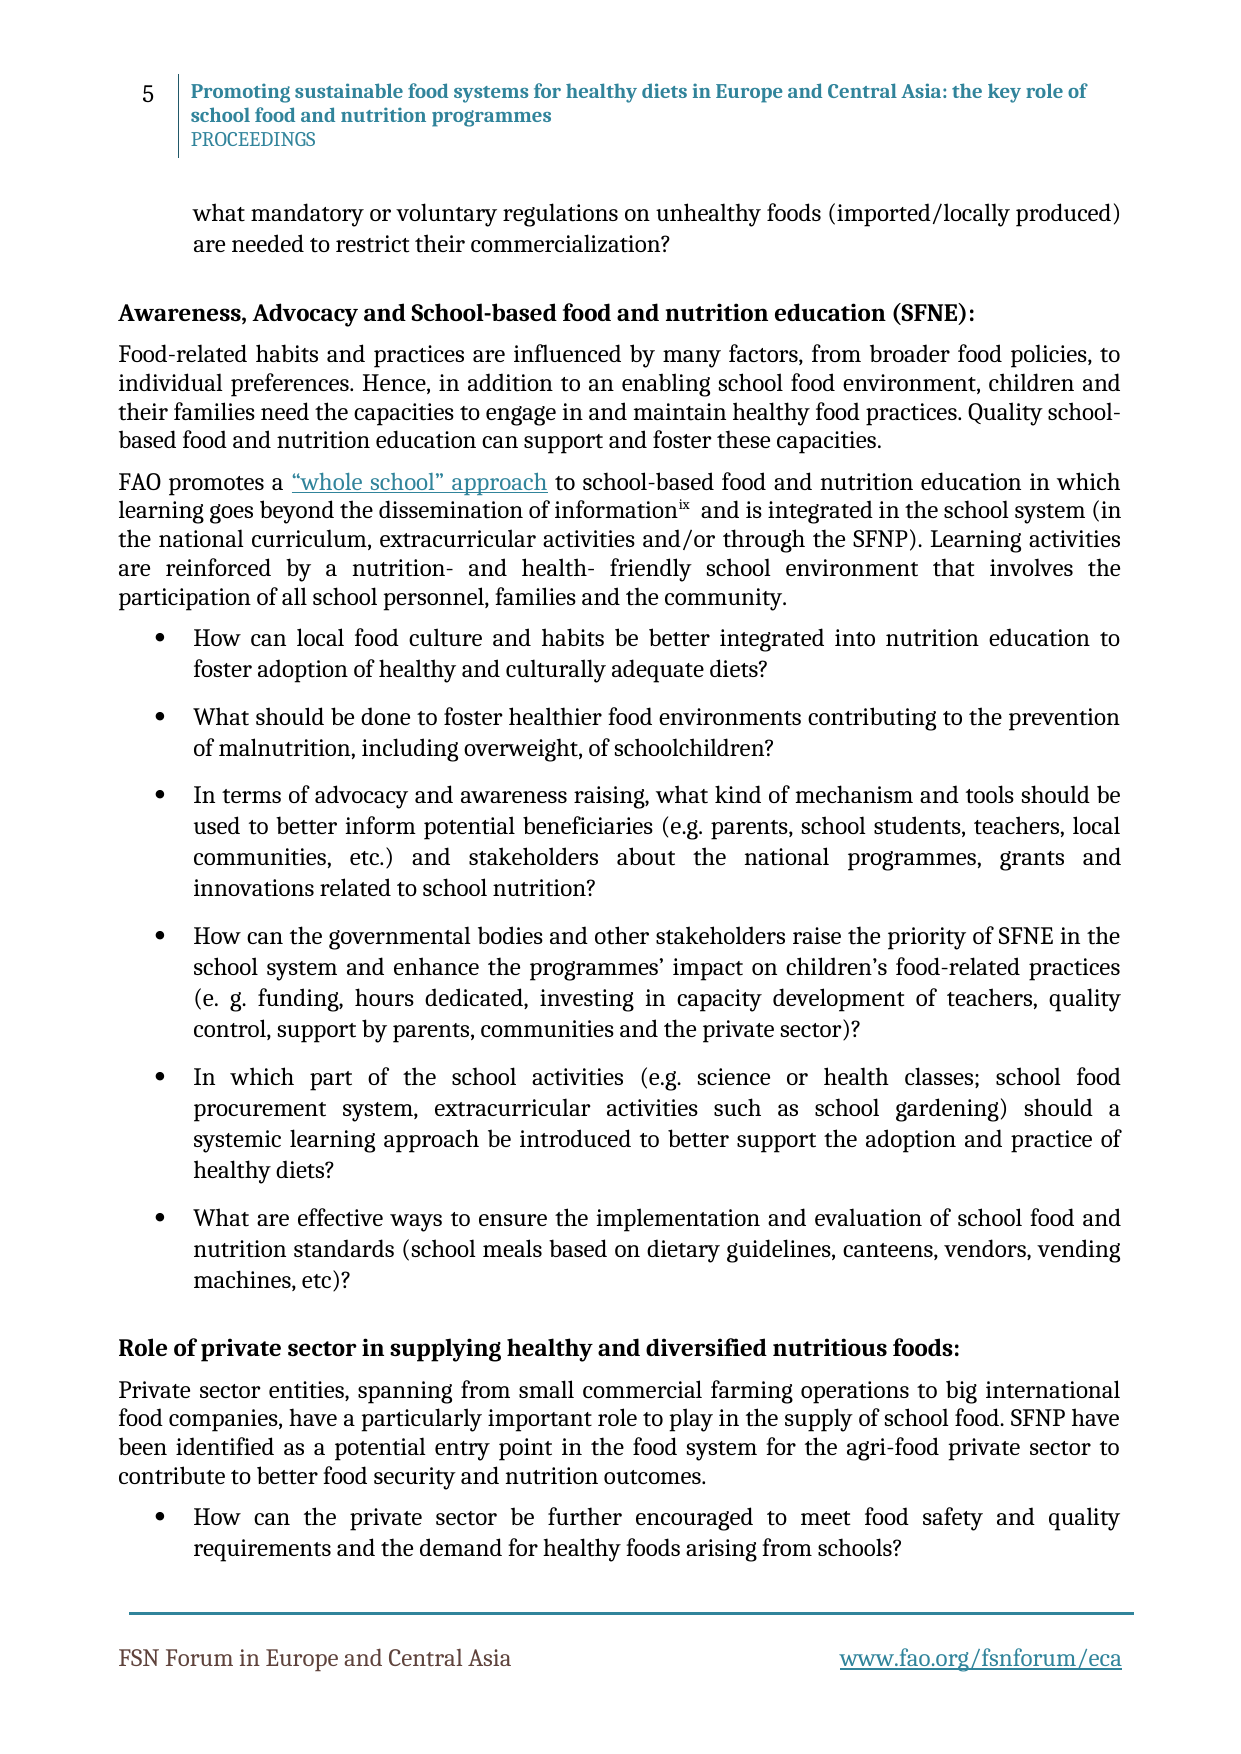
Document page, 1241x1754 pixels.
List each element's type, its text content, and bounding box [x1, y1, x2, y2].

list How can local food culture and habits be better integrated into nutrition education to foster adoption of healthy and culturally adequate diets? [156, 624, 1122, 683]
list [156, 199, 1122, 259]
list What are effective ways to ensure the implementation and evaluation of school food and nutrition standards (school meals based on dietary guidelines, canteens, vendors, vending machines, etc)? [156, 1204, 1122, 1294]
subtitle Awareness, Advocacy and School-based food and nutrition education (SFNE): [118, 299, 1122, 327]
text Food-related habits and practices are influenced by many factors, from broader food policies, to individual preferences. Hence, in addition to an enabling school food environment, children and their families need the capacities to engage in and maintain healthy food practices. Quality school-based food and nutrition education can support and foster these capacities. [118, 340, 1122, 455]
list How can the governmental bodies and other stakeholders raise the priority of SFNE in the school system and enhance the programmes’ impact on children’s food-related practices (e. g. funding, hours dedicated, investing in capacity development of teachers, quality control, support by parents, communities and the private sector)? [156, 922, 1122, 1044]
subtitle Role of private sector in supplying healthy and diversified nutritious foods: [118, 1334, 1122, 1363]
text Private sector entities, spanning from small commercial farming operations to big international food companies, have a particularly important role to play in the supply of school food. SFNP have been identified as a potential entry point in the food system for the agri-food private sector to contribute to better food security and nutrition outcomes. [118, 1376, 1122, 1491]
list What should be done to foster healthier food environments contributing to the prevention of malnutrition, including overweight, of schoolchildren? [156, 702, 1122, 762]
text FAO promotes a “whole school” approach to school-based food and nutrition education in which learning goes beyond the dissemination of information and is integrated in the school system (in the national curriculum, extracurricular activities and/or through the SFNP). Learning activities are reinforced by a nutrition- and health- friendly school environment that involves the participation of all school personnel, families and the community. [118, 467, 1122, 611]
list In terms of advocacy and awareness raising, what kind of mechanism and tools should be used to better inform potential beneficiaries (e.g. parents, school students, teachers, local communities, etc.) and stakeholders about the national programmes, grants and innovations related to school nutrition? [156, 781, 1122, 903]
list How can the private sector be further encouraged to meet food safety and quality requirements and the demand for healthy foods arising from schools? [156, 1503, 1122, 1563]
list In which part of the school activities (e.g. science or health classes; school food procurement system, extracurricular activities such as school gardening) should a systemic learning approach be introduced to better support the adoption and practice of healthy diets? [156, 1063, 1122, 1185]
